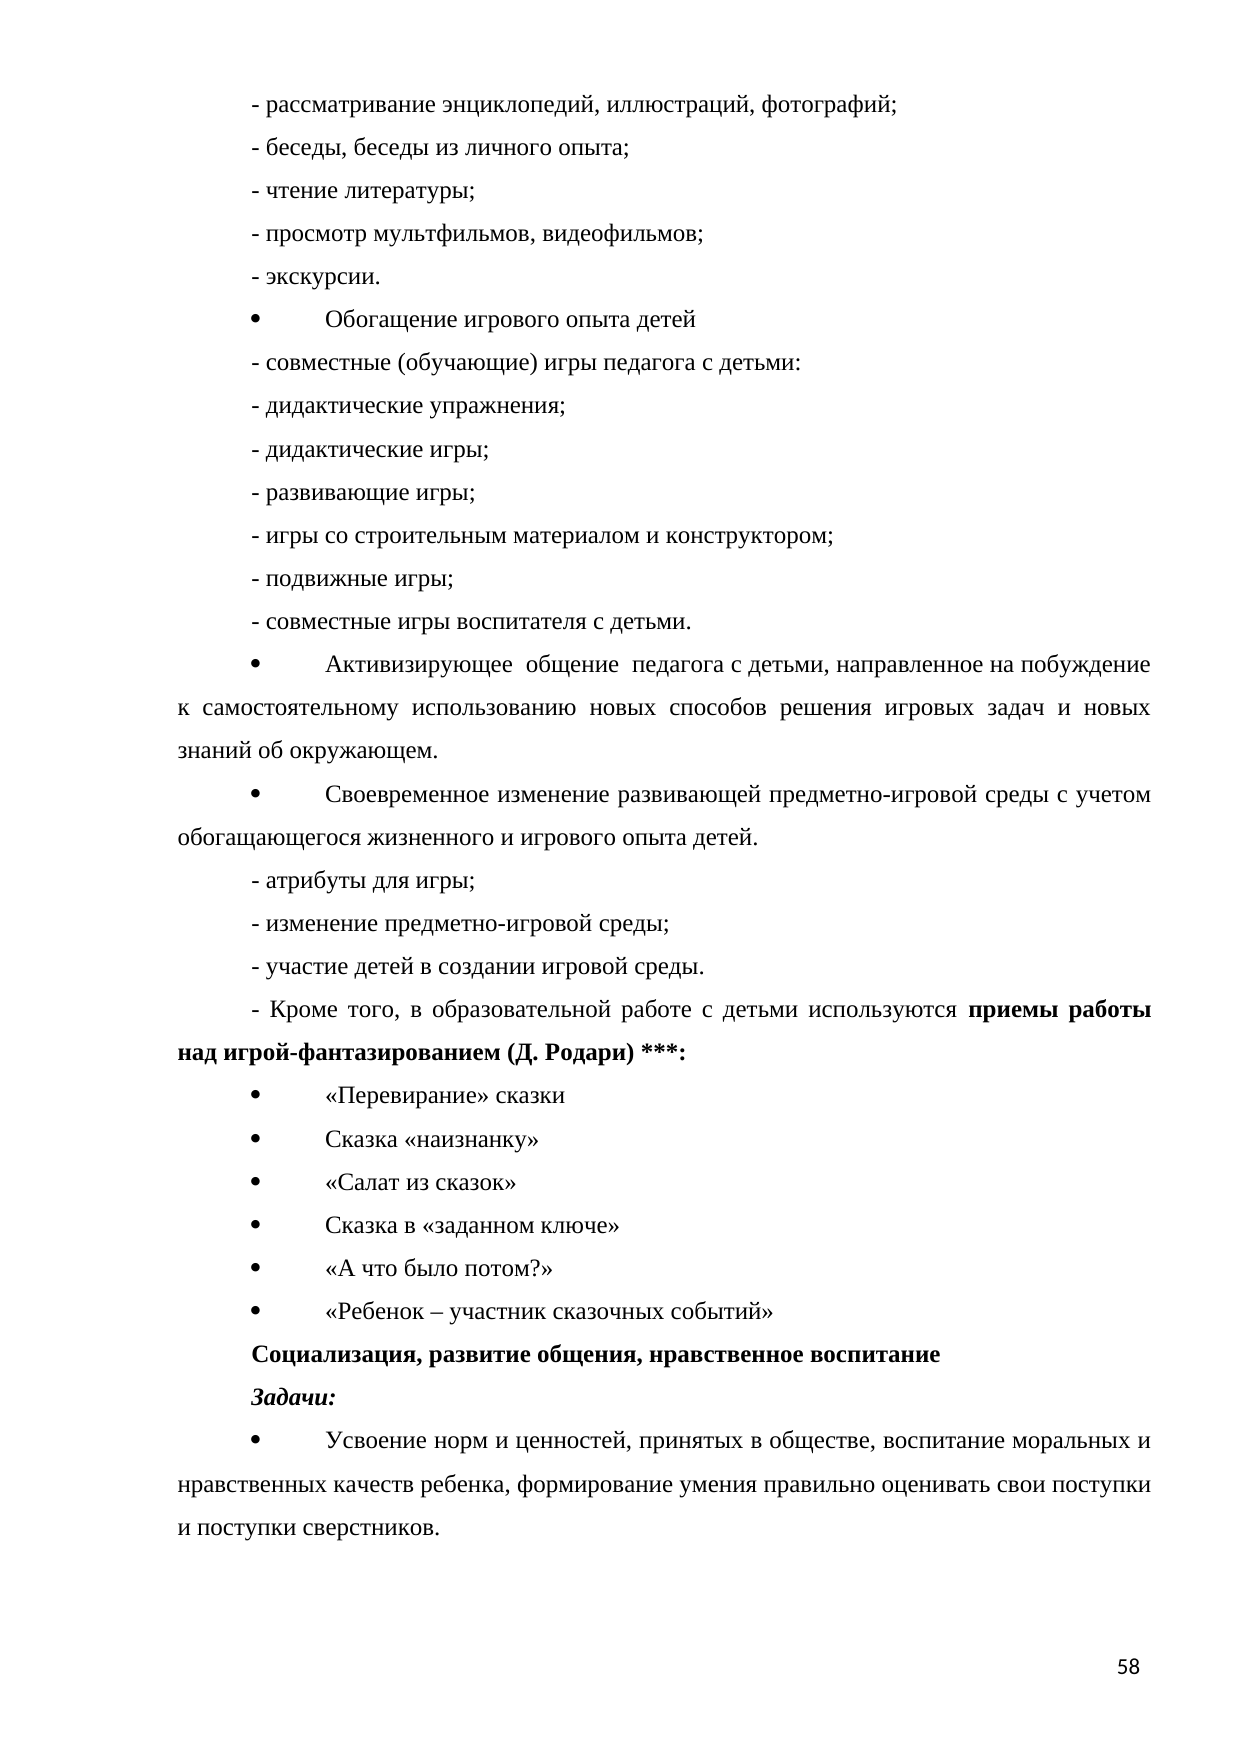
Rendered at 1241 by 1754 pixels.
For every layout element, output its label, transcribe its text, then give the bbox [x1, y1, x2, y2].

list «А что было потом?» [177, 1253, 1152, 1282]
text - рассматривание энциклопедий, иллюстраций, фотографий; [177, 89, 1152, 117]
list «Салат из сказок» [177, 1167, 1152, 1196]
list Усвоение норм и ценностей, принятых в обществе, воспитание моральных и нравственных качеств ребенка, формирование умения правильно оценивать свои поступки и поступки сверстников. [177, 1426, 1152, 1541]
text - участие детей в создании игровой среды. [177, 951, 1152, 980]
list Сказка «наизнанку» [177, 1124, 1152, 1152]
text Социализация, развитие общения, нравственное воспитание [177, 1339, 1152, 1368]
text - игры со строительным материалом и конструктором; [177, 520, 1152, 549]
text - изменение предметно-игровой среды; [177, 908, 1152, 937]
text - дидактические игры; [177, 434, 1152, 462]
text - подвижные игры; [177, 563, 1152, 592]
list Обогащение игрового опыта детей [177, 304, 1152, 333]
text - атрибуты для игры; [177, 865, 1152, 894]
list Сказка в «заданном ключе» [177, 1210, 1152, 1239]
text - экскурсии. [177, 261, 1152, 290]
text Задачи: [177, 1382, 1152, 1411]
text - совместные (обучающие) игры педагога с детьми: [177, 347, 1152, 376]
text - просмотр мультфильмов, видеофильмов; [177, 218, 1152, 247]
list Активизирующее общение педагога с детьми, направленное на побуждение к самостоятельному использованию новых способов решения игровых задач и новых знаний об окружающем. [177, 649, 1152, 764]
text - развивающие игры; [177, 477, 1152, 506]
text - Кроме того, в образовательной работе с детьми используются приемы работы над игрой-фантазированием (Д. Родари) ***: [177, 994, 1152, 1066]
text - чтение литературы; [177, 175, 1152, 204]
text - совместные игры воспитателя с детьми. [177, 606, 1152, 635]
list «Ребенок – участник сказочных событий» [177, 1296, 1152, 1325]
list «Перевирание» сказки [177, 1081, 1152, 1109]
list Своевременное изменение развивающей предметно-игровой среды с учетом обогащающегося жизненного и игрового опыта детей. [177, 779, 1152, 851]
text - дидактические упражнения; [177, 391, 1152, 419]
text - беседы, беседы из личного опыта; [177, 132, 1152, 161]
